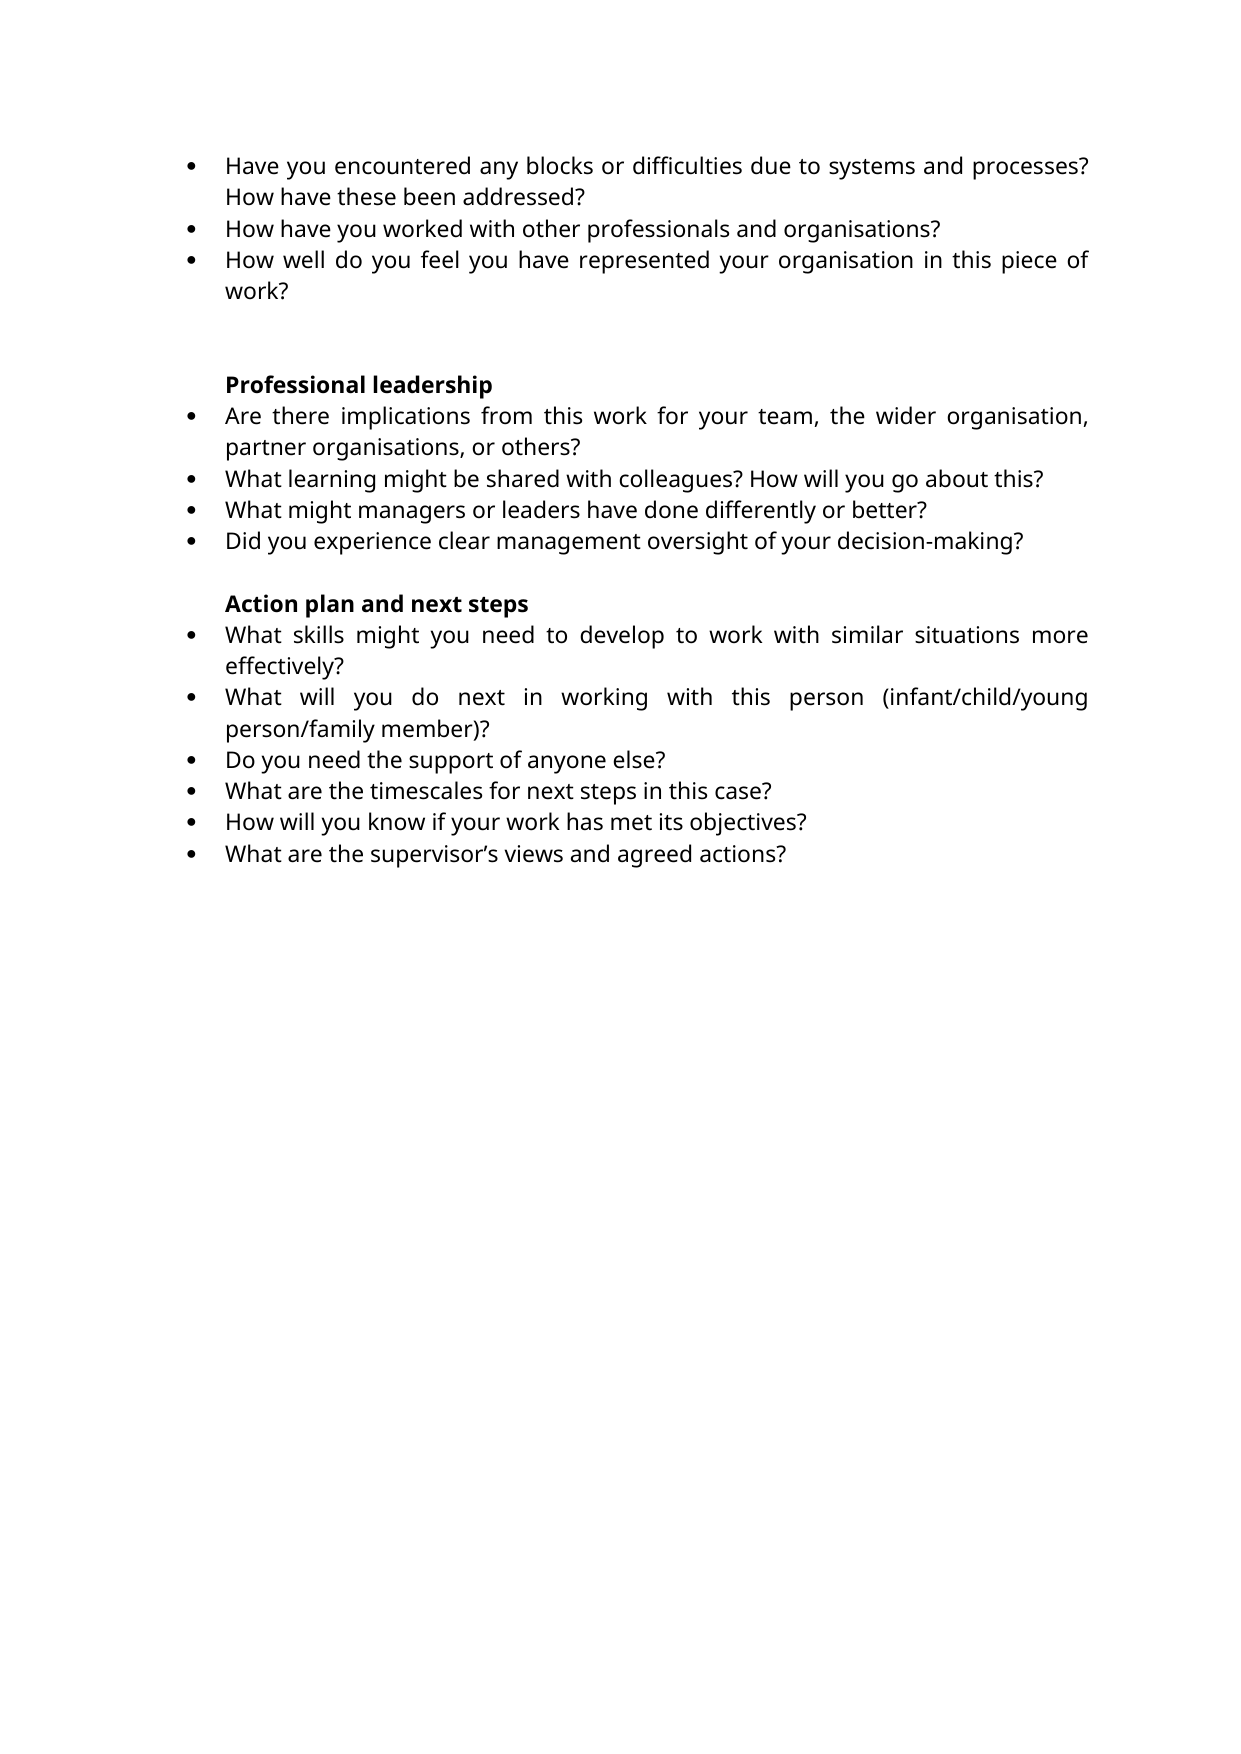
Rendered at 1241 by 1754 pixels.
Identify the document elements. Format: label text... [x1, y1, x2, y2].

list What learning might be shared with colleagues? How will you go about this? [187, 462, 1090, 494]
list What are the timescales for next steps in this case? [187, 775, 1090, 806]
list How will you know if your work has met its objectives? [187, 806, 1090, 837]
list What will you do next in working with this person (infant/child/young person/family member)? [187, 681, 1090, 744]
list Do you need the support of anyone else? [187, 744, 1090, 775]
list How have you worked with other professionals and organisations? [187, 212, 1090, 244]
list What skills might you need to develop to work with similar situations more effectively? [187, 619, 1090, 681]
text Professional leadership [150, 369, 1090, 400]
list What are the supervisor’s views and agreed actions? [187, 837, 1090, 869]
list How well do you feel you have represented your organisation in this piece of work? [187, 244, 1090, 306]
list Did you experience clear management oversight of your decision-making? [187, 525, 1090, 556]
list What might managers or leaders have done differently or better? [187, 494, 1090, 525]
list Are there implications from this work for your team, the wider organisation, partner organisations, or others? [187, 400, 1090, 462]
text Action plan and next steps [150, 587, 1090, 619]
list Have you encountered any blocks or difficulties due to systems and processes? How have these been addressed? [187, 150, 1090, 212]
